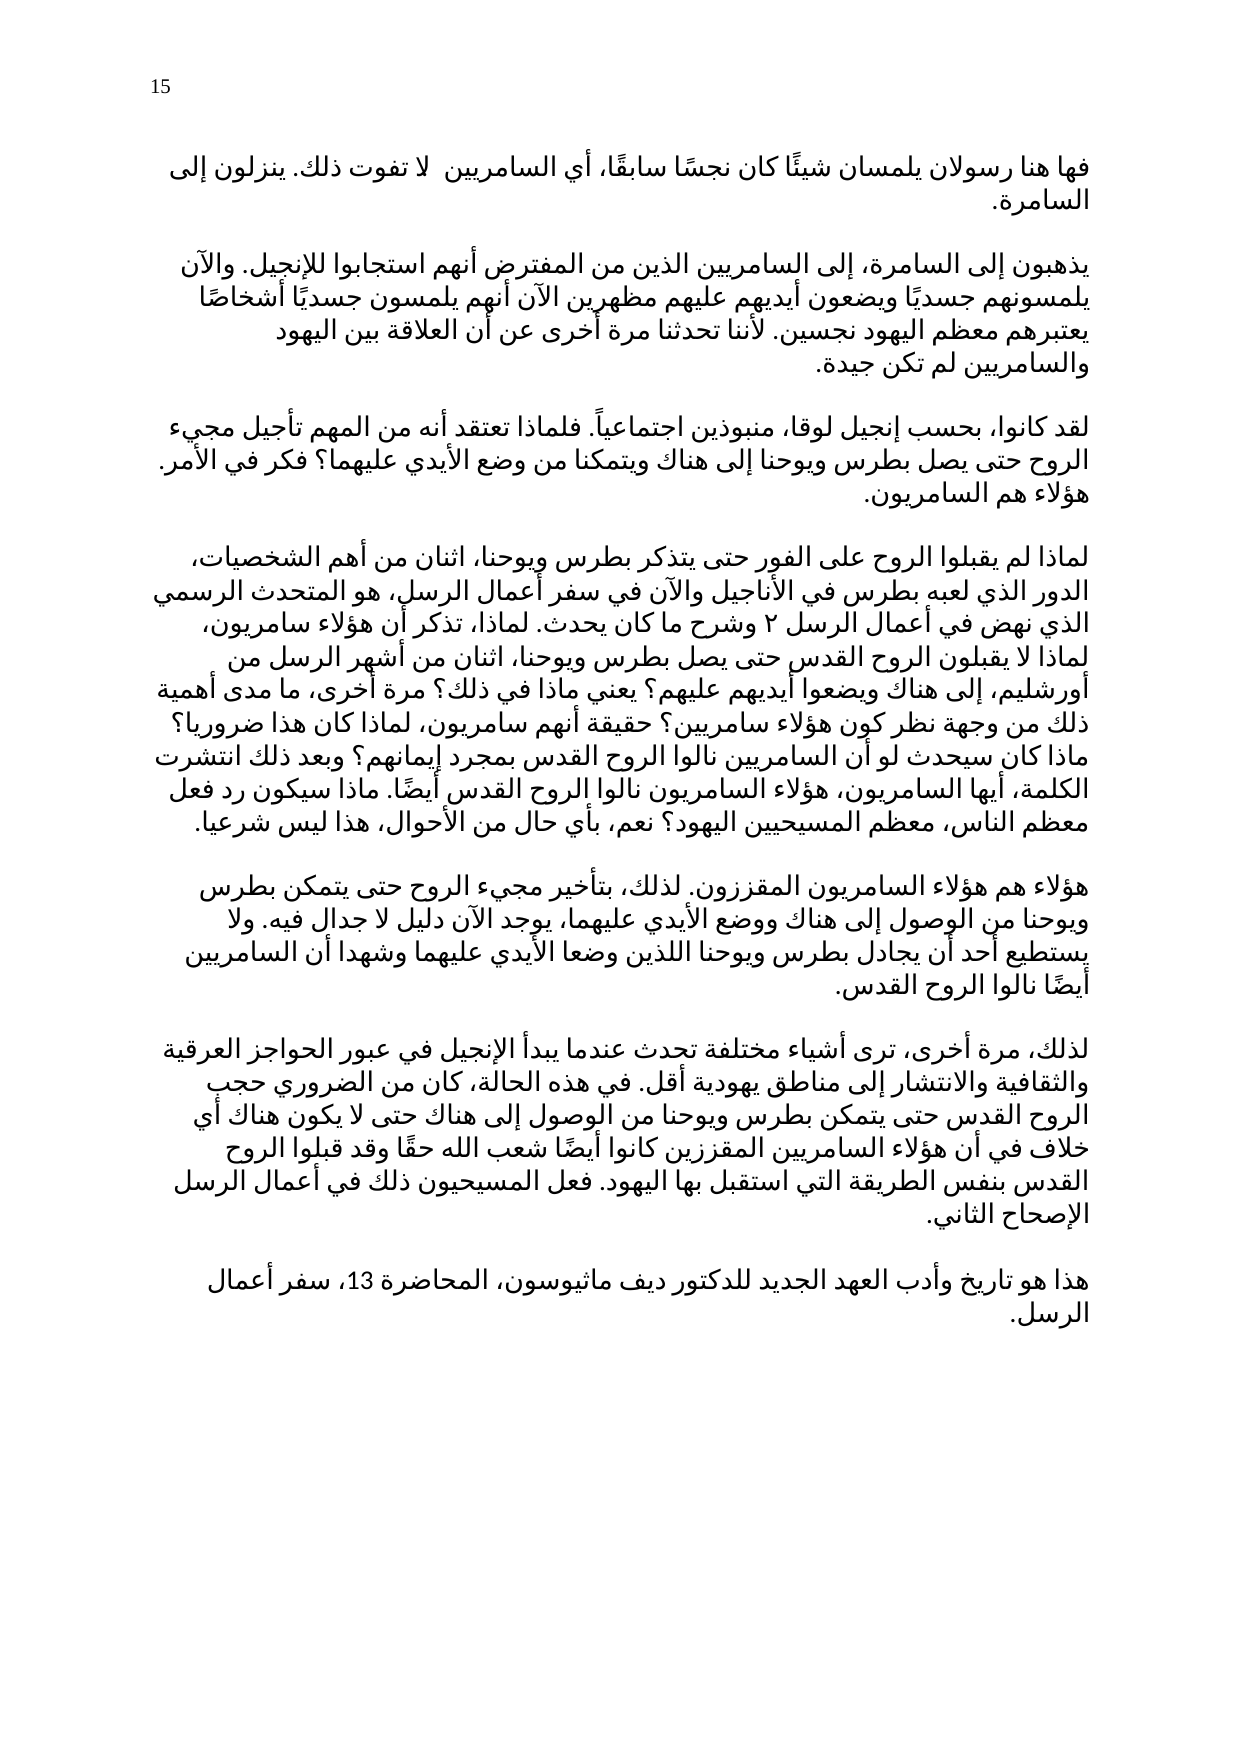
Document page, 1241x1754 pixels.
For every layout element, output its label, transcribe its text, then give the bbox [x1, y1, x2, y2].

text هذا هو تاريخ وأدب العهد الجديد للدكتور ديف ماثيوسون، المحاضرة 13، سفر أعمال الرسل. [150, 1263, 1090, 1329]
text لذلك، مرة أخرى، ترى أشياء مختلفة تحدث عندما يبدأ الإنجيل في عبور الحواجز العرقية والثقافية والانتشار إلى مناطق يهودية أقل. في هذه الحالة، كان من الضروري حجب الروح القدس حتى يتمكن بطرس ويوحنا من الوصول إلى هناك حتى لا يكون هناك أي خلاف في أن هؤلاء السامريين المقززين كانوا أيضًا شعب الله حقًا وقد قبلوا الروح القدس بنفس الطريقة التي استقبل بها اليهود. فعل المسيحيون ذلك في أعمال الرسل الإصحاح الثاني. [150, 1032, 1090, 1230]
text لماذا لم يقبلوا الروح على الفور حتى يتذكر بطرس ويوحنا، اثنان من أهم الشخصيات، الدور الذي لعبه بطرس في الأناجيل والآن في سفر أعمال الرسل، هو المتحدث الرسمي الذي نهض في أعمال الرسل ٢ وشرح ما كان يحدث. لماذا، تذكر أن هؤلاء سامريون، لماذا لا يقبلون الروح القدس حتى يصل بطرس ويوحنا، اثنان من أشهر الرسل من أورشليم، إلى هناك ويضعوا أيديهم عليهم؟ يعني ماذا في ذلك؟ مرة أخرى، ما مدى أهمية ذلك من وجهة نظر كون هؤلاء سامريين؟ حقيقة أنهم سامريون، لماذا كان هذا ضروريا؟ ماذا كان سيحدث لو أن السامريين نالوا الروح القدس بمجرد إيمانهم؟ وبعد ذلك انتشرت الكلمة، أيها السامريون، هؤلاء السامريون نالوا الروح القدس أيضًا. ماذا سيكون رد فعل معظم الناس، معظم المسيحيين اليهود؟ نعم، بأي حال من الأحوال، هذا ليس شرعيا. [150, 541, 1090, 838]
text فها هنا رسولان يلمسان شيئًا كان نجسًا سابقًا، أي السامريين. لا تفوت ذلك. ينزلون إلى السامرة. [150, 150, 1090, 216]
text يذهبون إلى السامرة، إلى السامريين الذين من المفترض أنهم استجابوا للإنجيل. والآن يلمسونهم جسديًا ويضعون أيديهم عليهم مظهرين الآن أنهم يلمسون جسديًا أشخاصًا يعتبرهم معظم اليهود نجسين. لأننا تحدثنا مرة أخرى عن أن العلاقة بين اليهود والسامريين لم تكن جيدة. [150, 247, 1090, 379]
text هؤلاء هم هؤلاء السامريون المقززون. لذلك، بتأخير مجيء الروح حتى يتمكن بطرس ويوحنا من الوصول إلى هناك ووضع الأيدي عليهما، يوجد الآن دليل لا جدال فيه. ولا يستطيع أحد أن يجادل بطرس ويوحنا اللذين وضعا الأيدي عليهما وشهدا أن السامريين أيضًا نالوا الروح القدس. [150, 869, 1090, 1001]
text لقد كانوا، بحسب إنجيل لوقا، منبوذين اجتماعياً. فلماذا تعتقد أنه من المهم تأجيل مجيء الروح حتى يصل بطرس ويوحنا إلى هناك ويتمكنا من وضع الأيدي عليهما؟ فكر في الأمر. هؤلاء هم السامريون. [150, 410, 1090, 509]
